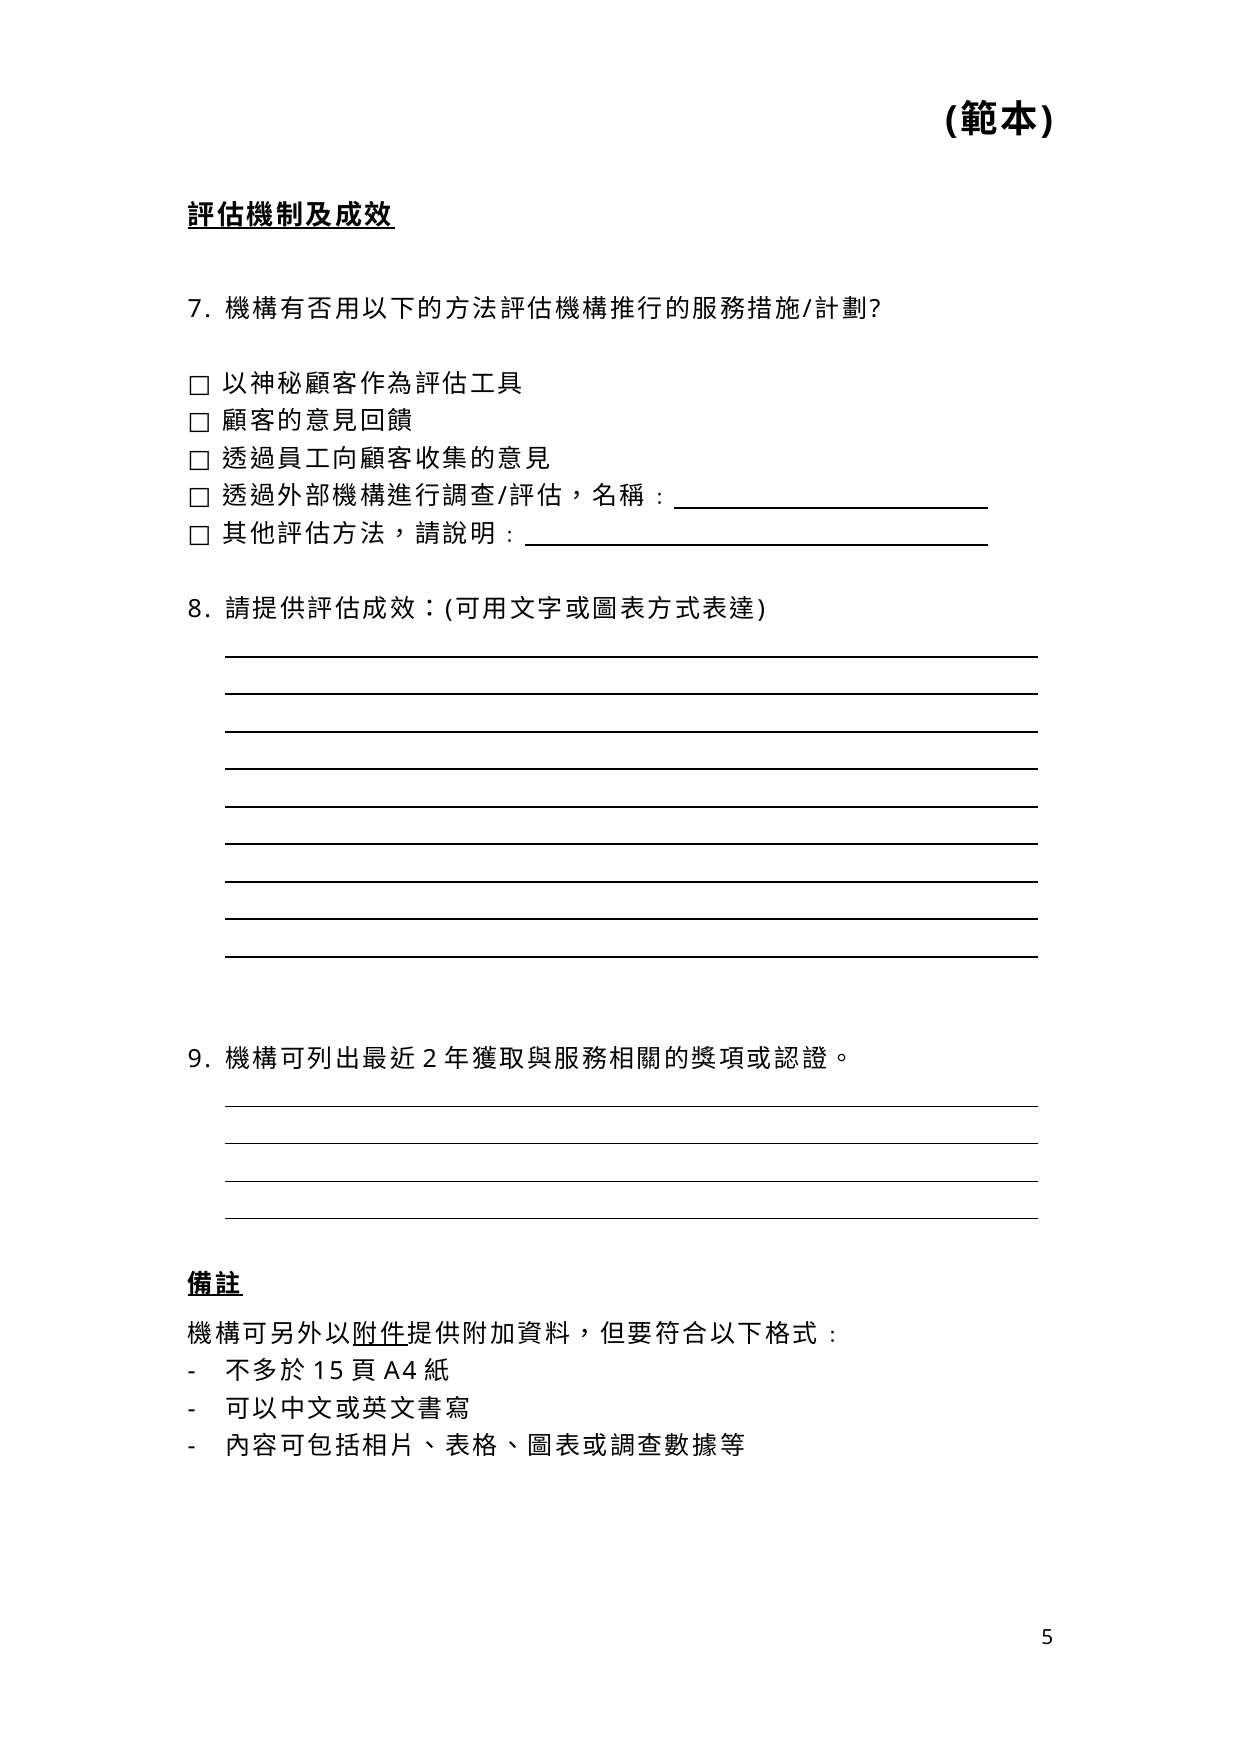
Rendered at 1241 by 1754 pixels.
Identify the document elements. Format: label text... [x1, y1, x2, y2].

text □ 以神秘顧客作為評估工具 [187, 363, 1053, 400]
text □ 透過員工向顧客收集的意見 [187, 438, 1053, 475]
list 機構有否用以下的方法評估機構推行的服務措施/計劃? [187, 288, 1053, 325]
text □ 其他評估方法，請說明﹕ [187, 513, 1053, 550]
list 不多於15頁A4紙 [187, 1350, 1053, 1388]
list 可以中文或英文書寫 [187, 1388, 1053, 1425]
text □ 顧客的意見回饋 [187, 400, 1053, 438]
list 內容可包括相片、表格、圖表或調查數據等 [187, 1425, 1053, 1463]
text 評估機制及成效 [187, 175, 1053, 250]
list 請提供評估成效：(可用文字或圖表方式表達) [187, 588, 1053, 625]
text □ 透過外部機構進行調查/評估，名稱﹕ [187, 475, 1053, 513]
list 機構可列出最近2年獲取與服務相關的獎項或認證。 [187, 1038, 1053, 1075]
text 機構可另外以附件提供附加資料，但要符合以下格式﹕ [187, 1313, 1053, 1350]
text 備註 [187, 1263, 1053, 1300]
